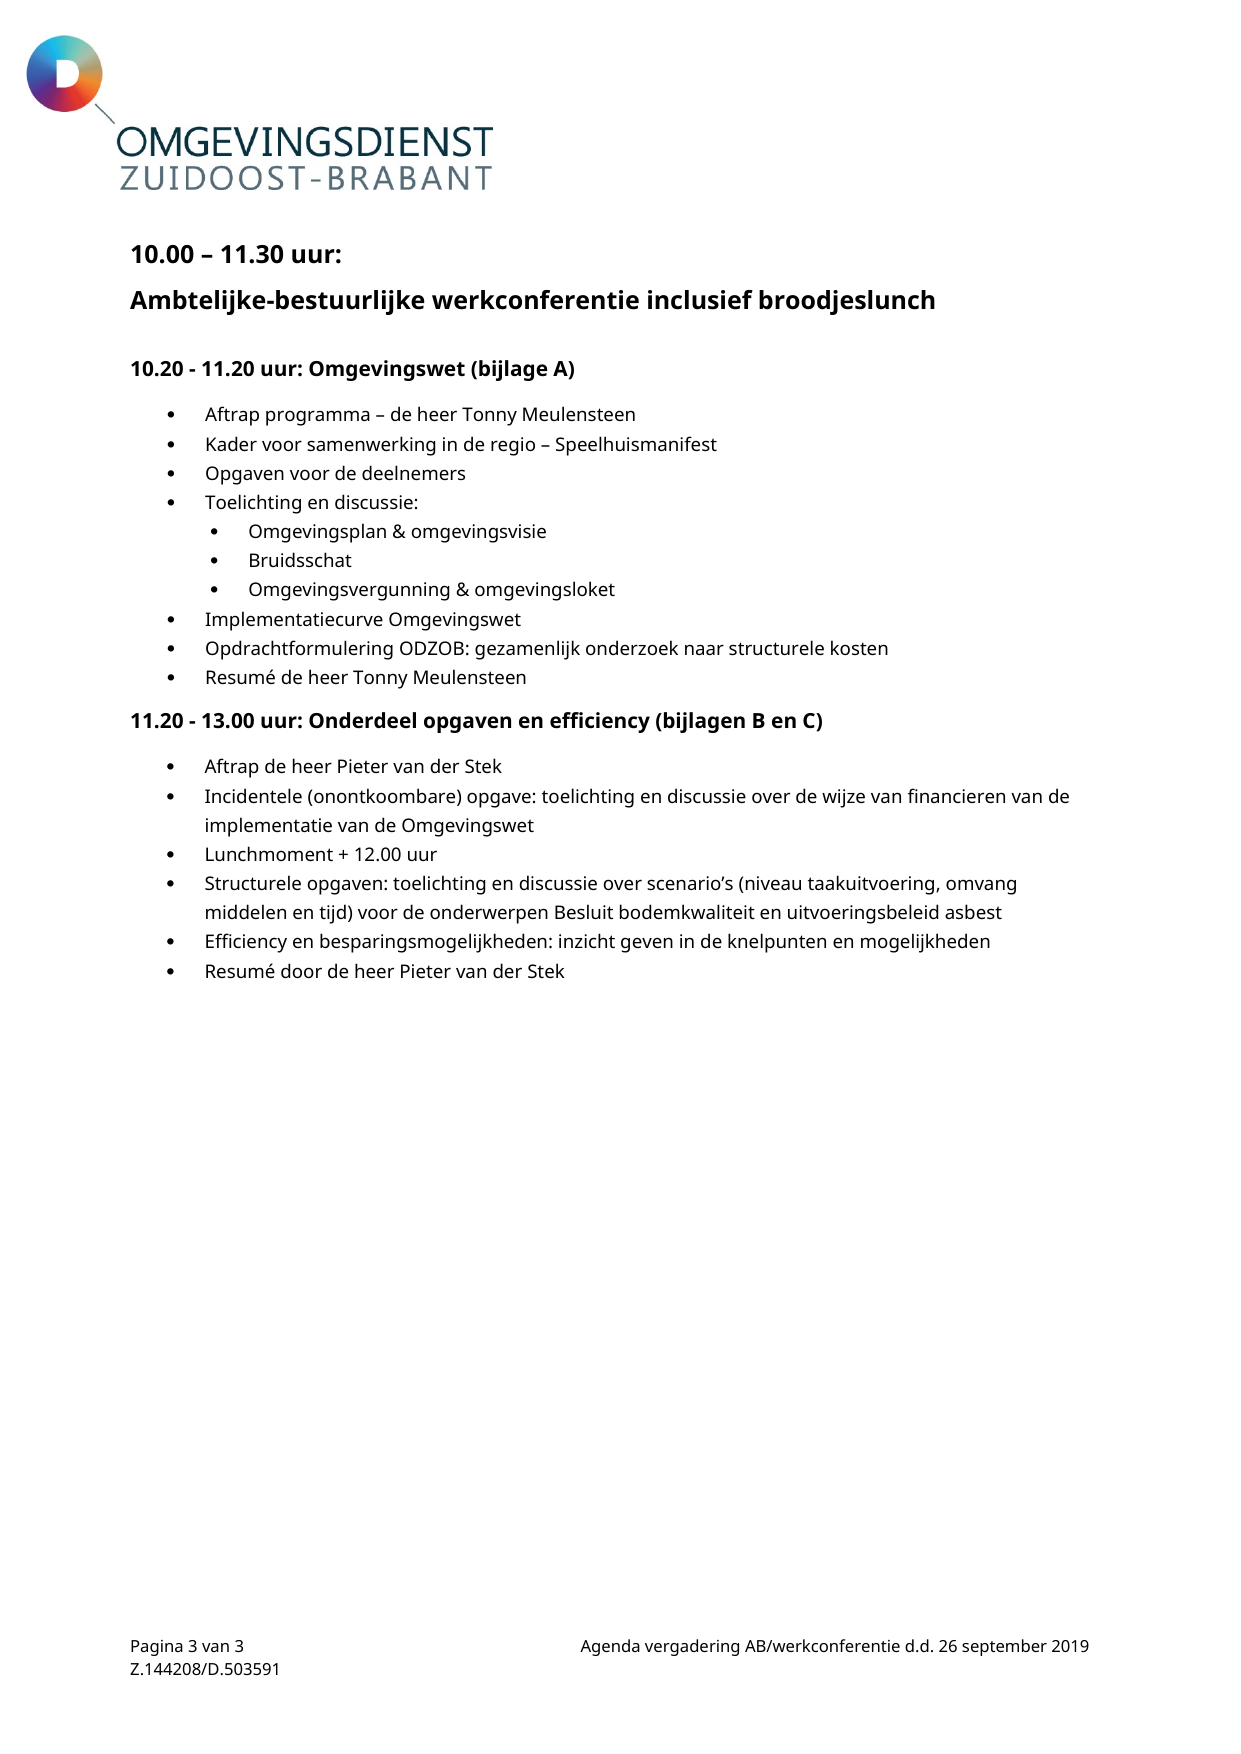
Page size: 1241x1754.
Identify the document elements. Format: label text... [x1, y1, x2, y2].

text Ambtelijke-bestuurlijke werkconferentie inclusief broodjeslunch [130, 283, 1092, 317]
list Toelichting en discussie: [168, 486, 1092, 515]
list Resumé de heer Tonny Meulensteen [168, 661, 1092, 690]
list Lunchmoment + 12.00 uur [167, 838, 1092, 867]
text 11.20 - 13.00 uur: Onderdeel opgaven en efficiency (bijlagen B en C) [130, 706, 1092, 733]
text 10.00 – 11.30 uur: [130, 236, 1092, 270]
list Structurele opgaven: toelichting en discussie over scenario’s (niveau taakuitvoering, omvang middelen en tijd) voor de onderwerpen Besluit bodemkwaliteit en uitvoeringsbeleid asbest [167, 867, 1092, 925]
list Opdrachtformulering ODZOB: gezamenlijk onderzoek naar structurele kosten [168, 631, 1092, 661]
list Opgaven voor de deelnemers [168, 456, 1092, 486]
text 10.20 - 11.20 uur: Omgevingswet (bijlage A) [130, 354, 1092, 381]
list Kader voor samenwerking in de regio – Speelhuismanifest [168, 427, 1092, 456]
list Efficiency en besparingsmogelijkheden: inzicht geven in de knelpunten en mogelijkheden [167, 925, 1092, 954]
list Omgevingsplan & omgevingsvisie [211, 515, 1092, 544]
list Resumé door de heer Pieter van der Stek [167, 954, 1092, 983]
picture [26, 35, 493, 190]
list Incidentele (onontkoombare) opgave: toelichting en discussie over de wijze van financieren van de implementatie van de Omgevingswet [167, 779, 1092, 838]
list Aftrap programma – de heer Tonny Meulensteen [168, 398, 1092, 427]
list Implementatiecurve Omgevingswet [168, 602, 1092, 631]
list Aftrap de heer Pieter van der Stek [167, 750, 1092, 779]
list Omgevingsvergunning & omgevingsloket [211, 573, 1092, 602]
list Bruidsschat [211, 544, 1092, 573]
